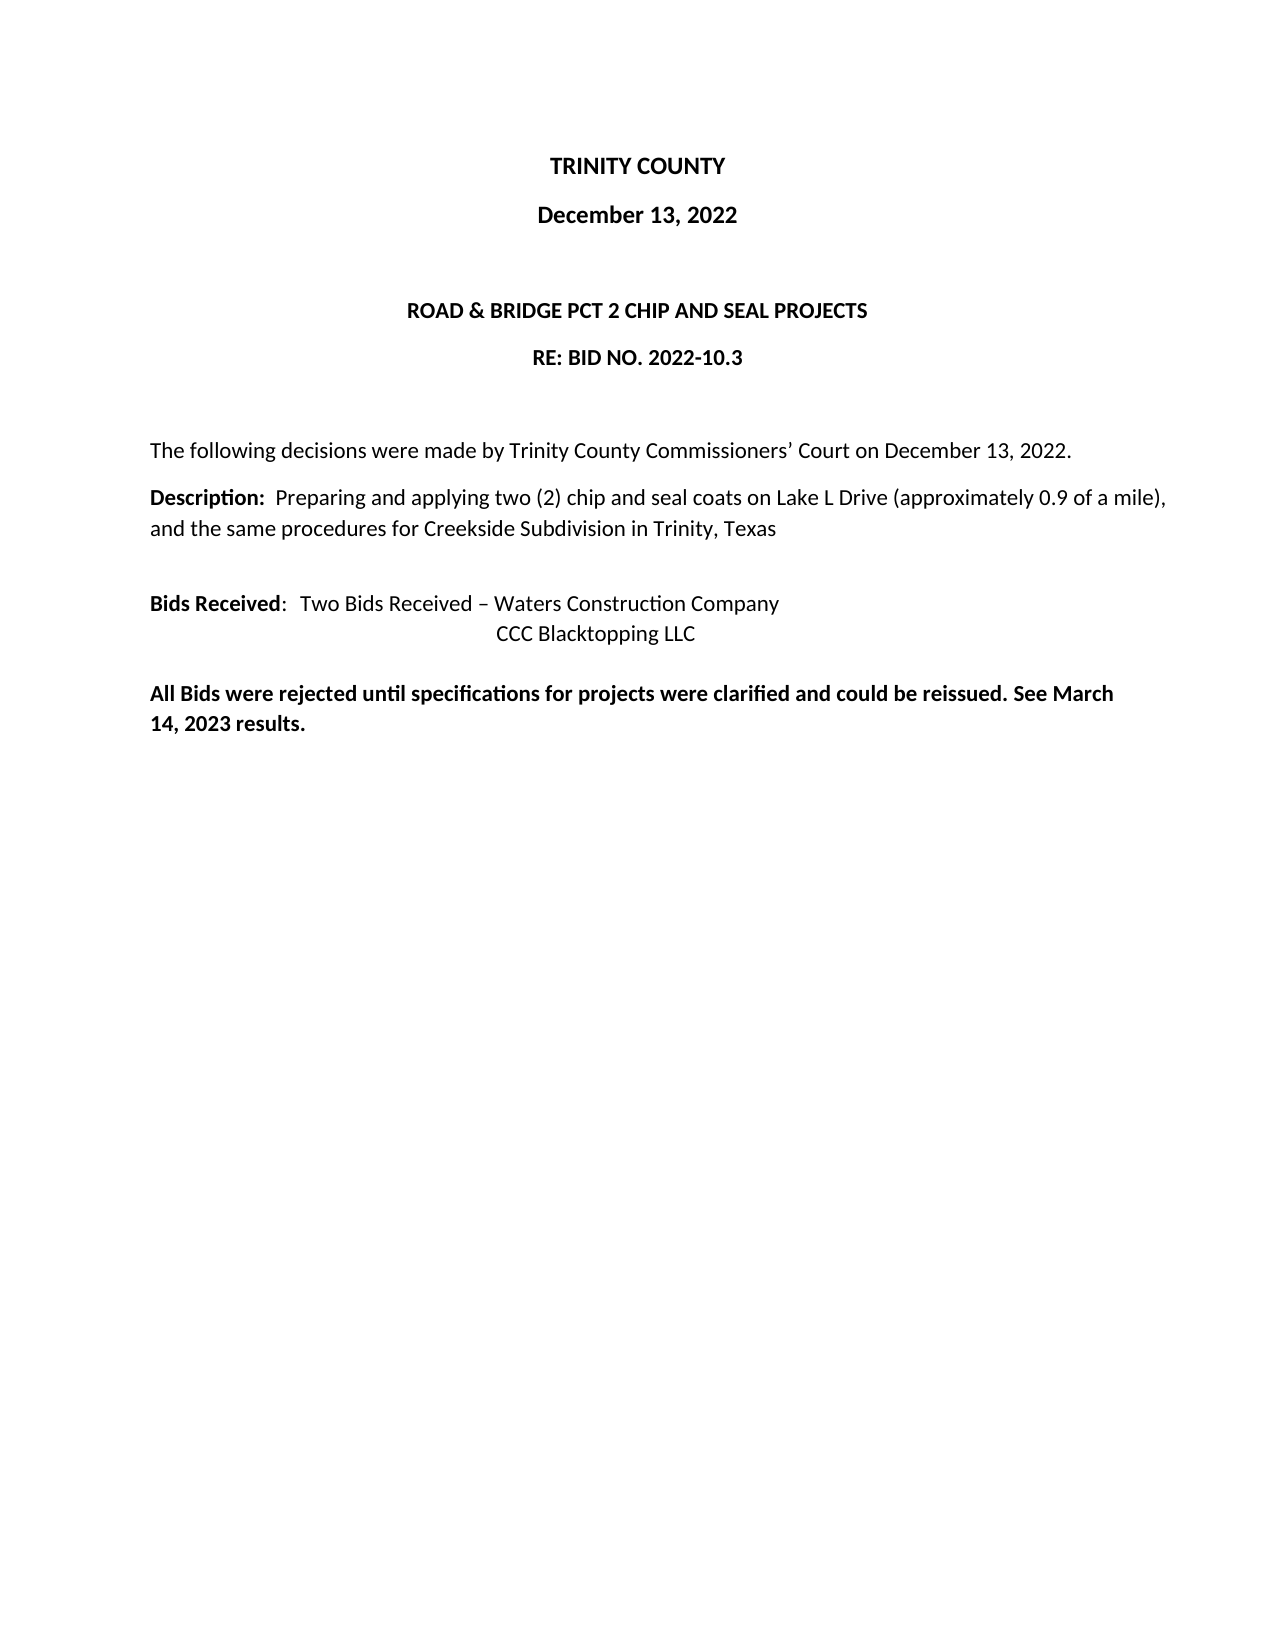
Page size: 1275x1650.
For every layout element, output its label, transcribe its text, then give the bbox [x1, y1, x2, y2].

text December 13, 2022 [150, 199, 1125, 230]
text The following decisions were made by Trinity County Commissioners’ Court on December 13, 2022. [150, 437, 1125, 465]
text TRINITY COUNTY [150, 150, 1125, 181]
text RE: BID NO. 2022-10.3 [150, 343, 1125, 371]
text Bids Received: Two Bids Received – Waters Construction Company [150, 589, 1125, 617]
text Description: Preparing and applying two (2) chip and seal coats on Lake L Drive (approximately 0.9 of a mile), and the same procedures for Creekside Subdivision in Trinity, Texas [150, 483, 1172, 542]
text All Bids were rejected until specifications for projects were clarified and could be reissued. See March 14, 2023 results. [150, 679, 1125, 737]
text CCC Blacktopping LLC [150, 619, 1125, 647]
text Road & Bridge Pct 2 Chip and Seal PROJECTS [150, 296, 1125, 324]
